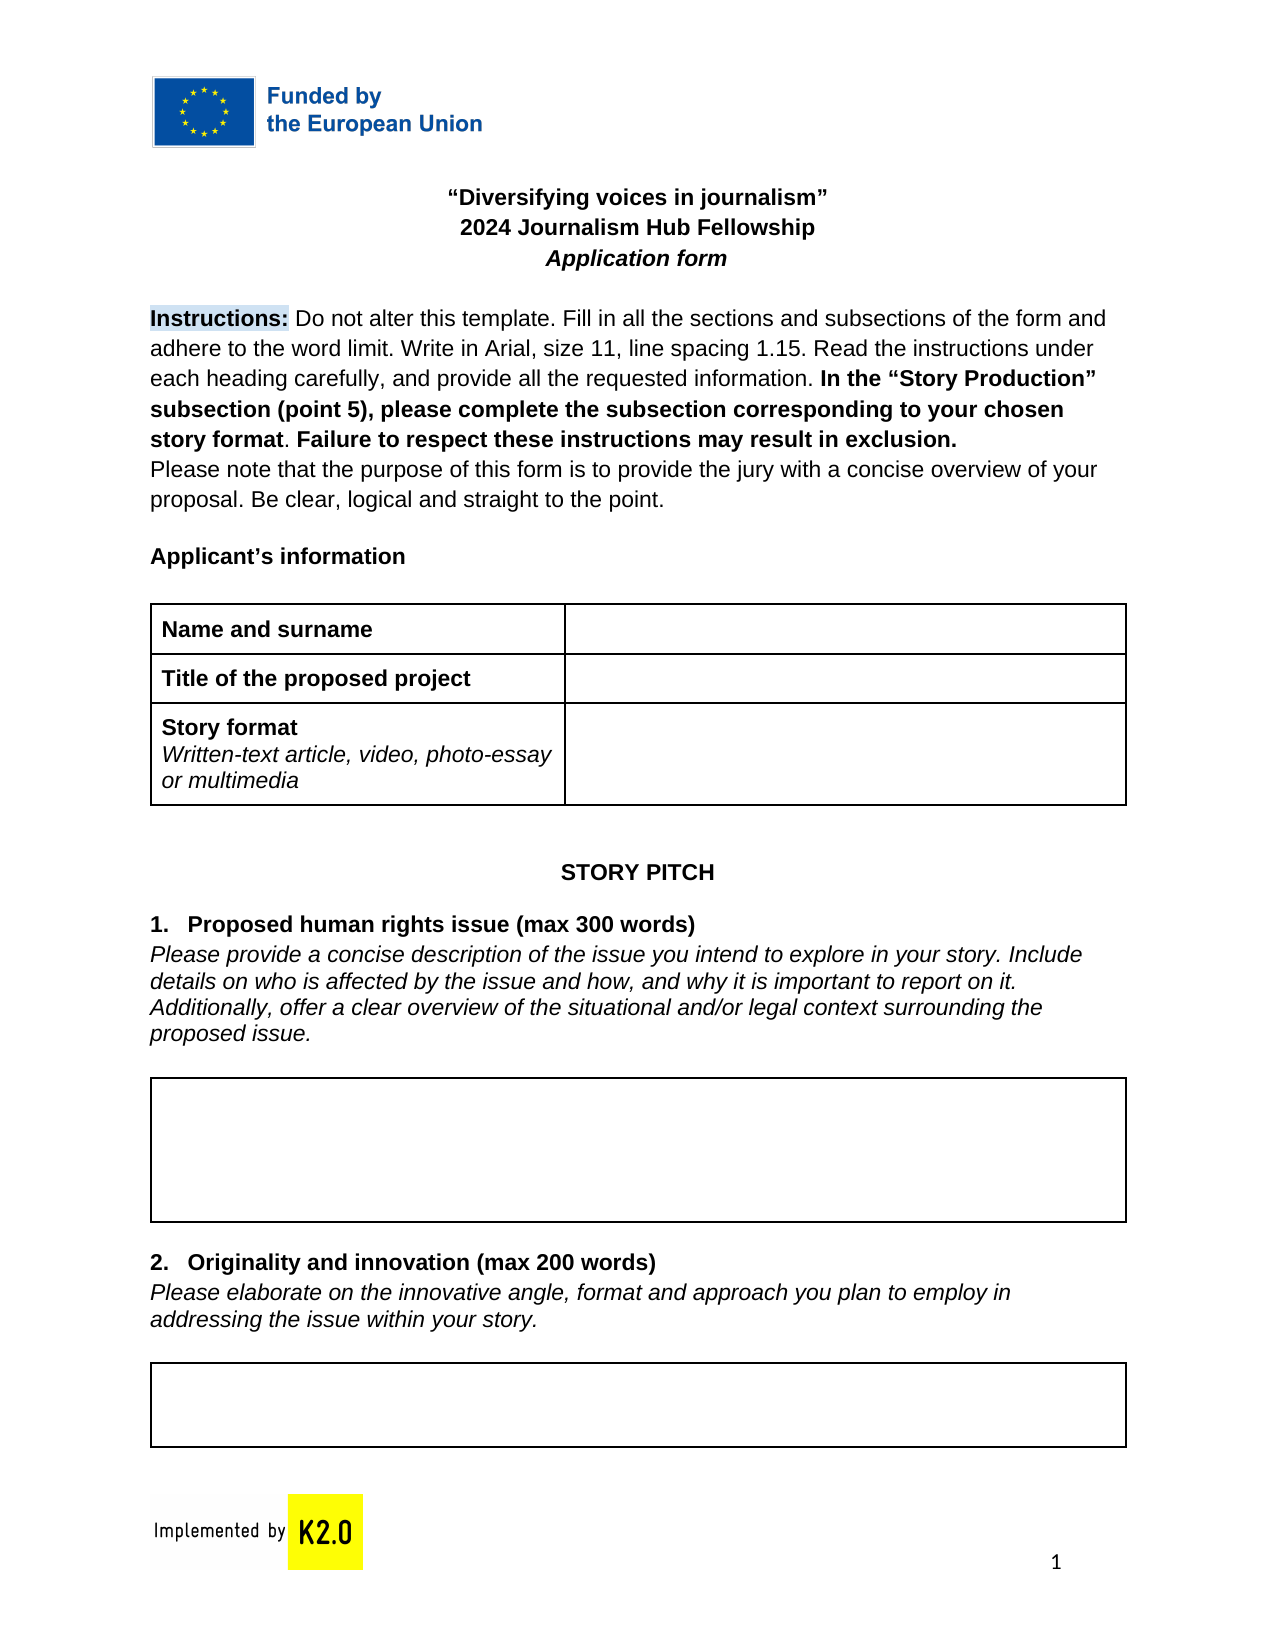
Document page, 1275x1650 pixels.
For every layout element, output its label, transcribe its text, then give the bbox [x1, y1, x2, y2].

picture [150, 1494, 363, 1570]
text Application form [150, 244, 1125, 271]
text Please provide a concise description of the issue you intend to explore in your story. Include details on who is affected by the issue and how, and why it is important to report on it. Additionally, offer a clear overview of the situational and/or legal context surrounding the proposed issue. [150, 941, 1125, 1047]
text Please note that the purpose of this form is to provide the jury with a concise overview of your proposal. Be clear, logical and straight to the point. [150, 456, 1125, 512]
table_cell [566, 655, 1125, 702]
list Originality and innovation (max 200 words) [150, 1249, 1125, 1276]
table_cell Title of the proposed project [152, 655, 564, 702]
text 2024 Journalism Hub Fellowship [150, 214, 1125, 241]
text Instructions: Do not alter this template. Fill in all the sections and subsections of the form and adhere to the word limit. Write in Arial, size 11, line spacing 1.15. Read the instructions under each heading carefully, and provide all the requested information. In the “Story Production” subsection (point 5), please complete the subsection corresponding to your chosen story format. Failure to respect these instructions may result in exclusion. [150, 305, 1125, 452]
text “Diversifying voices in journalism” [150, 184, 1125, 210]
table_header [152, 1079, 1125, 1221]
picture [150, 75, 507, 150]
text Applicant’s information [150, 543, 1125, 569]
text Please elaborate on the innovative angle, format and approach you plan to employ in addressing the issue within your story. [150, 1279, 1125, 1332]
table_cell Story format Written-text article, video, photo-essay or multimedia [152, 704, 564, 804]
table_cell [566, 704, 1125, 804]
text STORY PITCH [150, 858, 1125, 885]
table_header Name and surname [152, 605, 564, 652]
table_header [152, 1364, 1125, 1446]
table_header [566, 605, 1125, 652]
list Proposed human rights issue (max 300 words) [150, 911, 1125, 937]
